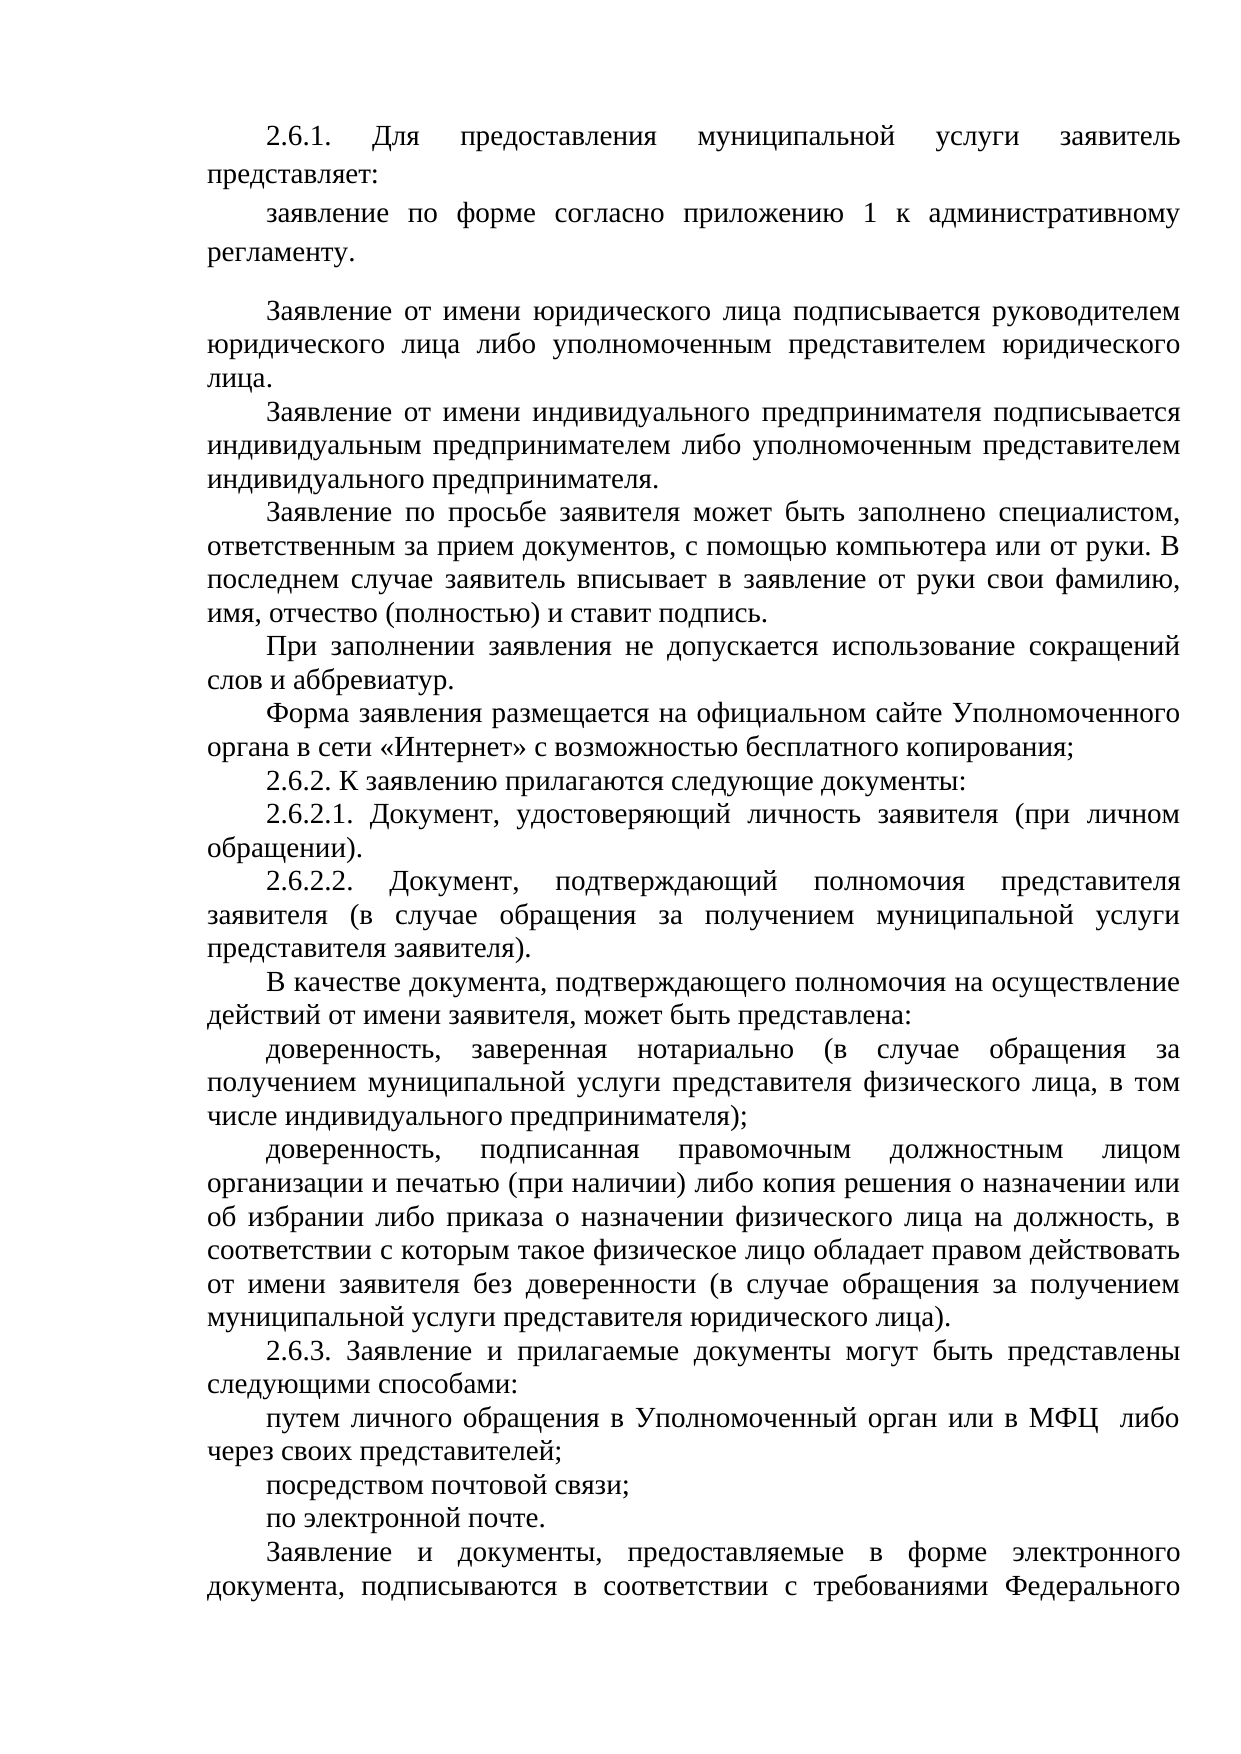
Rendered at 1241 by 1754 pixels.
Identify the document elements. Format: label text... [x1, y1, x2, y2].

text Заявление от имени индивидуального предпринимателя подписывается индивидуальным предпринимателем либо уполномоченным представителем индивидуального предпринимателя. [207, 394, 1181, 494]
text Форма заявления размещается на официальном сайте Уполномоченного органа в сети «Интернет» с возможностью бесплатного копирования; [207, 696, 1181, 763]
text 2.6.2. К заявлению прилагаются следующие документы: [207, 763, 1181, 796]
text 2.6.3. Заявление и прилагаемые документы могут быть представлены следующими способами: [207, 1333, 1181, 1400]
text по электронной почте. [207, 1501, 1181, 1534]
text 2.6.2.1. Документ, удостоверяющий личность заявителя (при личном обращении). [207, 796, 1181, 863]
text путем личного обращения в Уполномоченный орган или в МФЦ либо через своих представителей; [207, 1400, 1181, 1467]
text доверенность, заверенная нотариально (в случае обращения за получением муниципальной услуги представителя физического лица, в том числе индивидуального предпринимателя); [207, 1031, 1181, 1132]
text Заявление по просьбе заявителя может быть заполнено специалистом, ответственным за прием документов, с помощью компьютера или от руки. В последнем случае заявитель вписывает в заявление от руки свои фамилию, имя, отчество (полностью) и ставит подпись. [207, 494, 1181, 628]
text Заявление от имени юридического лица подписывается руководителем юридического лица либо уполномоченным представителем юридического лица. [207, 293, 1181, 394]
subtitle 2.6.1. Для предоставления муниципальной услуги заявитель представляет: [207, 118, 1181, 190]
text 2.6.2.2. Документ, подтверждающий полномочия представителя заявителя (в случае обращения за получением муниципальной услуги представителя заявителя). [207, 863, 1181, 964]
subtitle заявление по форме согласно приложению 1 к административному регламенту. [207, 195, 1181, 267]
text В качестве документа, подтверждающего полномочия на осуществление действий от имени заявителя, может быть представлена: [207, 964, 1181, 1031]
text доверенность, подписанная правомочным должностным лицом организации и печатью (при наличии) либо копия решения о назначении или об избрании либо приказа о назначении физического лица на должность, в соответствии с которым такое физическое лицо обладает правом действовать от имени заявителя без доверенности (в случае обращения за получением муниципальной услуги представителя юридического лица). [207, 1132, 1181, 1333]
text При заполнении заявления не допускается использование сокращений слов и аббревиатур. [207, 628, 1181, 696]
text посредством почтовой связи; [207, 1467, 1181, 1501]
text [207, 1534, 1181, 1601]
